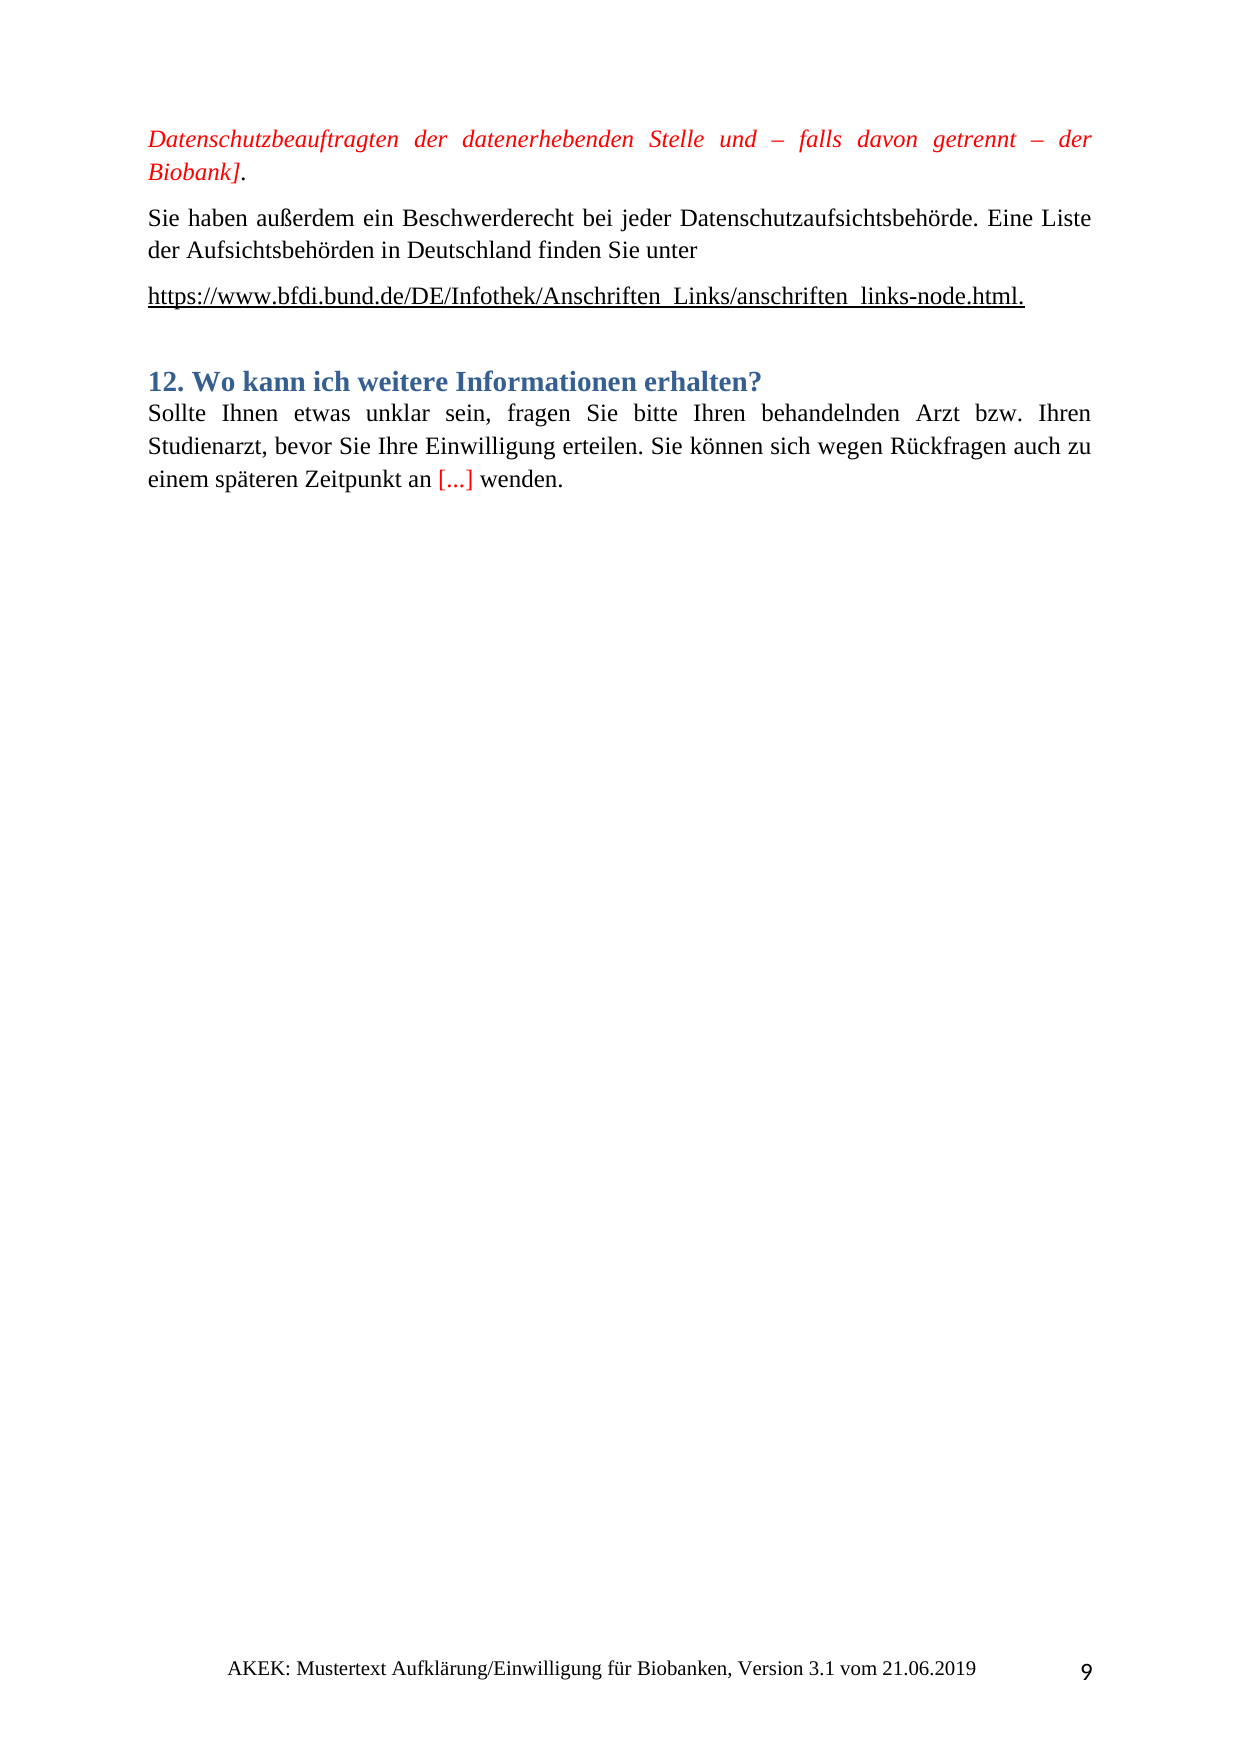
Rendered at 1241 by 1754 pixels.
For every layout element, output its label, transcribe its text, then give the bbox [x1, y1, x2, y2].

text https://www.bfdi.bund.de/DE/Infothek/Anschriften_Links/anschriften_links-node.html. [148, 281, 1093, 310]
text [148, 124, 1093, 186]
text Sie haben außerdem ein Beschwerderecht bei jeder Datenschutzaufsichtsbehörde. Eine Liste der Aufsichtsbehörden in Deutschland finden Sie unter [148, 203, 1093, 264]
text Sollte Ihnen etwas unklar sein, fragen Sie bitte Ihren behandelnden Arzt bzw. Ihren Studienarzt, bevor Sie Ihre Einwilligung erteilen. Sie können sich wegen Rückfragen auch zu einem späteren Zeitpunkt an [...] wenden. [148, 398, 1093, 492]
subtitle 12. Wo kann ich weitere Informationen erhalten? [148, 364, 1093, 398]
